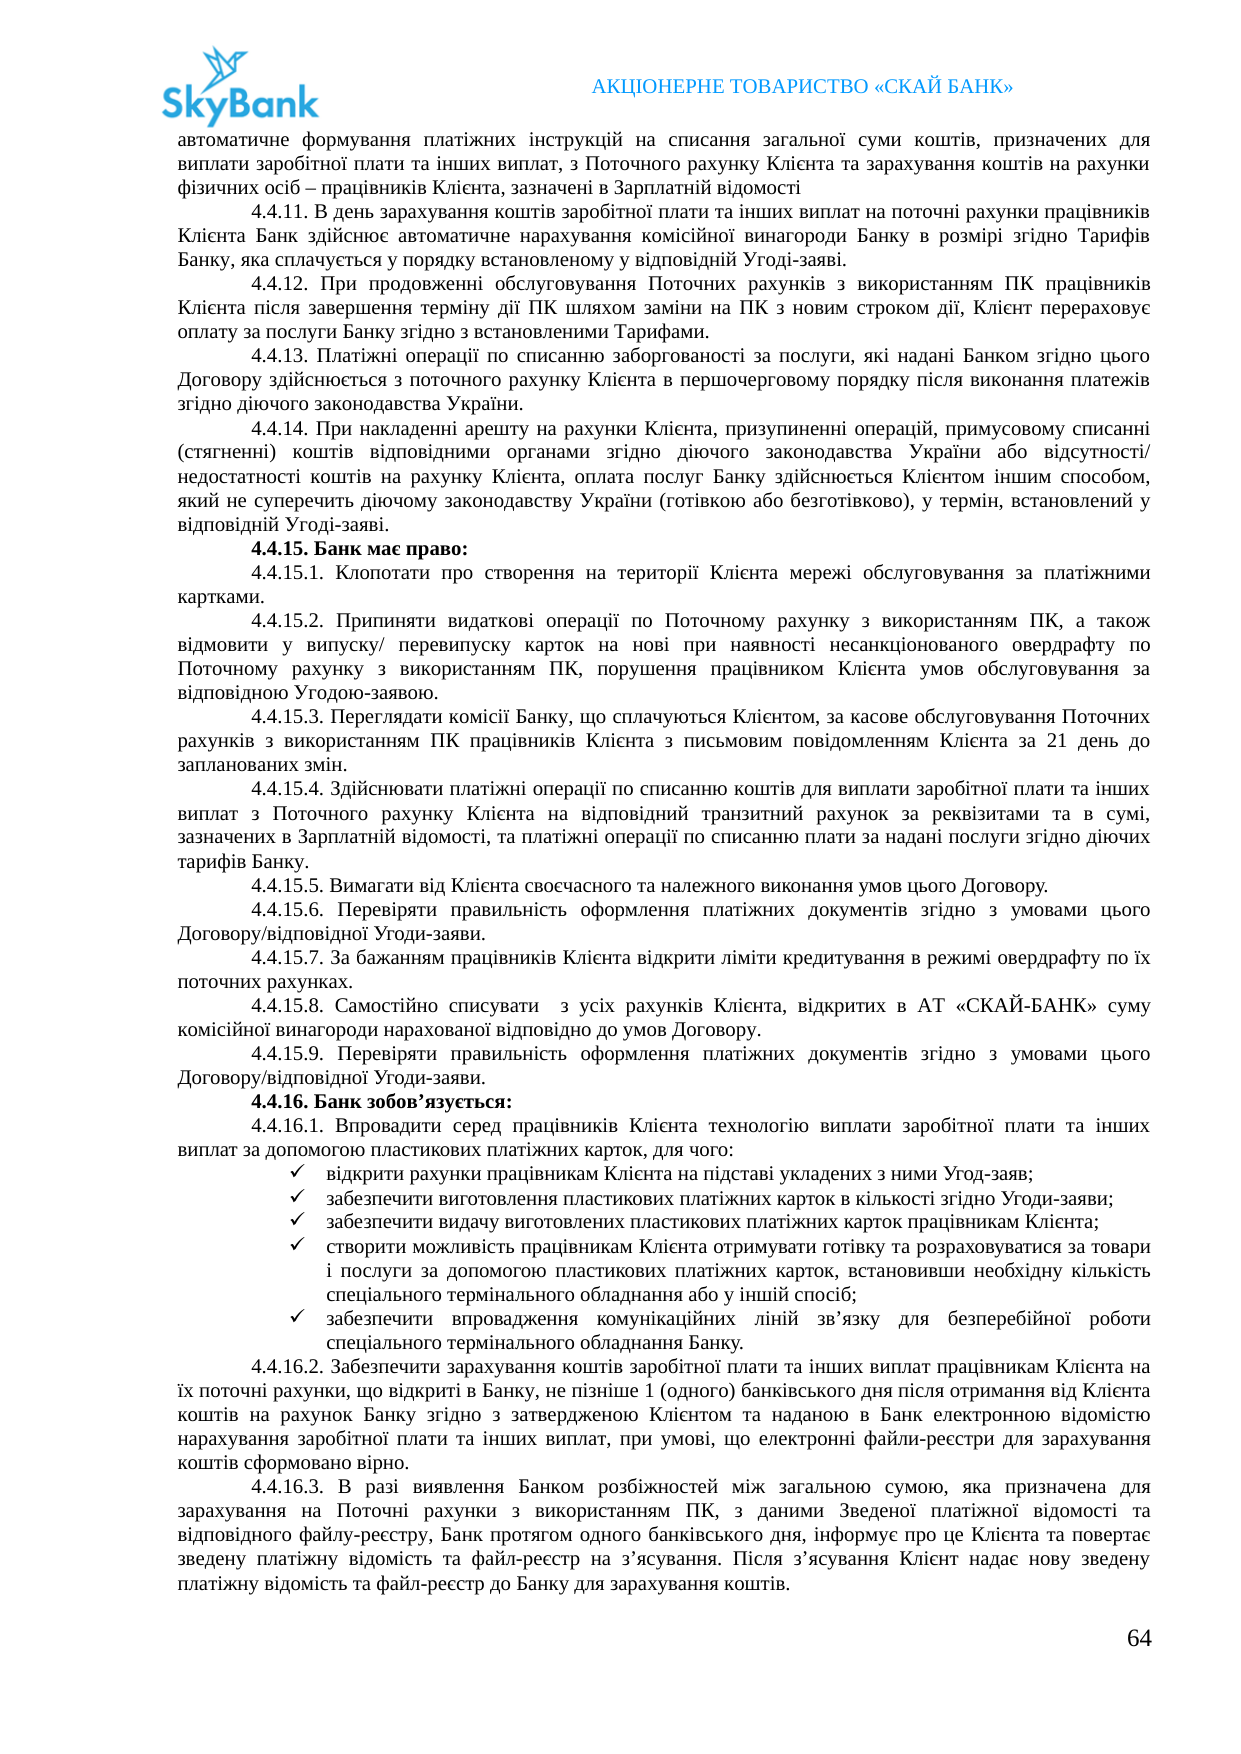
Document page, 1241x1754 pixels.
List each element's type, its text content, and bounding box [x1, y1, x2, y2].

list 4.4.15.8. Самостійно списувати з усіх рахунків Клієнта, відкритих в АТ «СКАЙ-БАНК» суму комісійної винагороди нарахованої відповідно до умов Договору. [177, 993, 1152, 1041]
list забезпечити впровадження комунікаційних ліній зв’язку для безперебійної роботи спеціального термінального обладнання Банку. [288, 1306, 1152, 1354]
list створити можливість працівникам Клієнта отримувати готівку та розраховуватися за товари і послуги за допомогою пластикових платіжних карток, встановивши необхідну кількість спеціального термінального обладнання або у іншій спосіб; [288, 1233, 1152, 1306]
text 4.4.16. Банк зобов’язується: [177, 1089, 1152, 1113]
text 4.4.15. Банк має право: [177, 536, 1152, 560]
text 4.4.16.3. В разі виявлення Банком розбіжностей між загальною сумою, яка призначена для зарахування на Поточні рахунки з використанням ПК, з даними Зведеної платіжної відомості та відповідного файлу-реєстру, Банк протягом одного банківського дня, інформує про це Клієнта та повертає зведену платіжну відомість та файл-реєстр на з’ясування. Після з’ясування Клієнт надає нову зведену платіжну відомість та файл-реєстр до Банку для зарахування коштів. [177, 1474, 1152, 1594]
picture [142, 35, 349, 140]
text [177, 127, 1152, 199]
text 4.4.15.4. Здійснювати платіжні операції по списанню коштів для виплати заробітної плати та інших виплат з Поточного рахунку Клієнта на відповідний транзитний рахунок за реквізитами та в сумі, зазначених в Зарплатній відомості, та платіжні операції по списанню плати за надані послуги згідно діючих тарифів Банку. [177, 776, 1152, 873]
text 4.4.13. Платіжні операції по списанню заборгованості за послуги, які надані Банком згідно цього Договору здійснюється з поточного рахунку Клієнта в першочерговому порядку після виконання платежів згідно діючого законодавства України. [177, 343, 1152, 415]
list забезпечити виготовлення пластикових платіжних карток в кількості згідно Угоди-заяви; [288, 1185, 1152, 1209]
text 4.4.16.1. Впровадити серед працівників Клієнта технологію виплати заробітної плати та інших виплат за допомогою пластикових платіжних карток, для чого: [177, 1113, 1152, 1161]
text 4.4.14. При накладенні арешту на рахунки Клієнта, призупиненні операцій, примусовому списанні (стягненні) коштів відповідними органами згідно діючого законодавства України або відсутності/ недостатності коштів на рахунку Клієнта, оплата послуг Банку здійснюється Клієнтом іншим способом, який не суперечить діючому законодавству України (готівкою або безготівково), у термін, встановлений у відповідній Угоді-заяві. [177, 415, 1152, 536]
list 4.4.16.2. Забезпечити зарахування коштів заробітної плати та інших виплат працівникам Клієнта на їх поточні рахунки, що відкриті в Банку, не пізніше 1 (одного) банківського дня після отримання від Клієнта коштів на рахунок Банку згідно з затвердженою Клієнтом та наданою в Банк електронною відомістю нарахування заробітної плати та інших виплат, при умові, що електронні файли-реєстри для зарахування коштів сформовано вірно. [177, 1354, 1152, 1474]
text 4.4.15.5. Вимагати від Клієнта своєчасного та належного виконання умов цього Договору. [177, 873, 1152, 897]
text 4.4.15.3. Переглядати комісії Банку, що сплачуються Клієнтом, за касове обслуговування Поточних рахунків з використанням ПК працівників Клієнта з письмовим повідомленням Клієнта за 21 день до запланованих змін. [177, 704, 1152, 776]
text 4.4.15.9. Перевіряти правильність оформлення платіжних документів згідно з умовами цього Договору/відповідної Угоди-заяви. [177, 1041, 1152, 1089]
text 4.4.15.1. Клопотати про створення на території Клієнта мережі обслуговування за платіжними картками. [177, 560, 1152, 608]
list забезпечити видачу виготовлених пластикових платіжних карток працівникам Клієнта; [288, 1209, 1152, 1233]
text 4.4.15.6. Перевіряти правильність оформлення платіжних документів згідно з умовами цього Договору/відповідної Угоди-заяви. [177, 897, 1152, 945]
text 4.4.12. При продовженні обслуговування Поточних рахунків з використанням ПК працівників Клієнта після завершення терміну дії ПК шляхом заміни на ПК з новим строком дії, Клієнт перераховує оплату за послуги Банку згідно з встановленими Тарифами. [177, 271, 1152, 343]
list відкрити рахунки працівникам Клієнта на підставі укладених з ними Угод-заяв; [288, 1161, 1152, 1185]
list 4.4.15.7. За бажанням працівників Клієнта відкрити ліміти кредитування в режимі овердрафту по їх поточних рахунках. [177, 945, 1152, 993]
list 4.4.11. В день зарахування коштів заробітної плати та інших виплат на поточні рахунки працівників Клієнта Банк здійснює автоматичне нарахування комісійної винагороди Банку в розмірі згідно Тарифів Банку, яка сплачується у порядку встановленому у відповідній Угоді-заяві. [177, 199, 1152, 271]
text 4.4.15.2. Припиняти видаткові операції по Поточному рахунку з використанням ПК, а також відмовити у випуску/ перевипуску карток на нові при наявності несанкціонованого овердрафту по Поточному рахунку з використанням ПК, порушення працівником Клієнта умов обслуговування за відповідною Угодою-заявою. [177, 608, 1152, 704]
